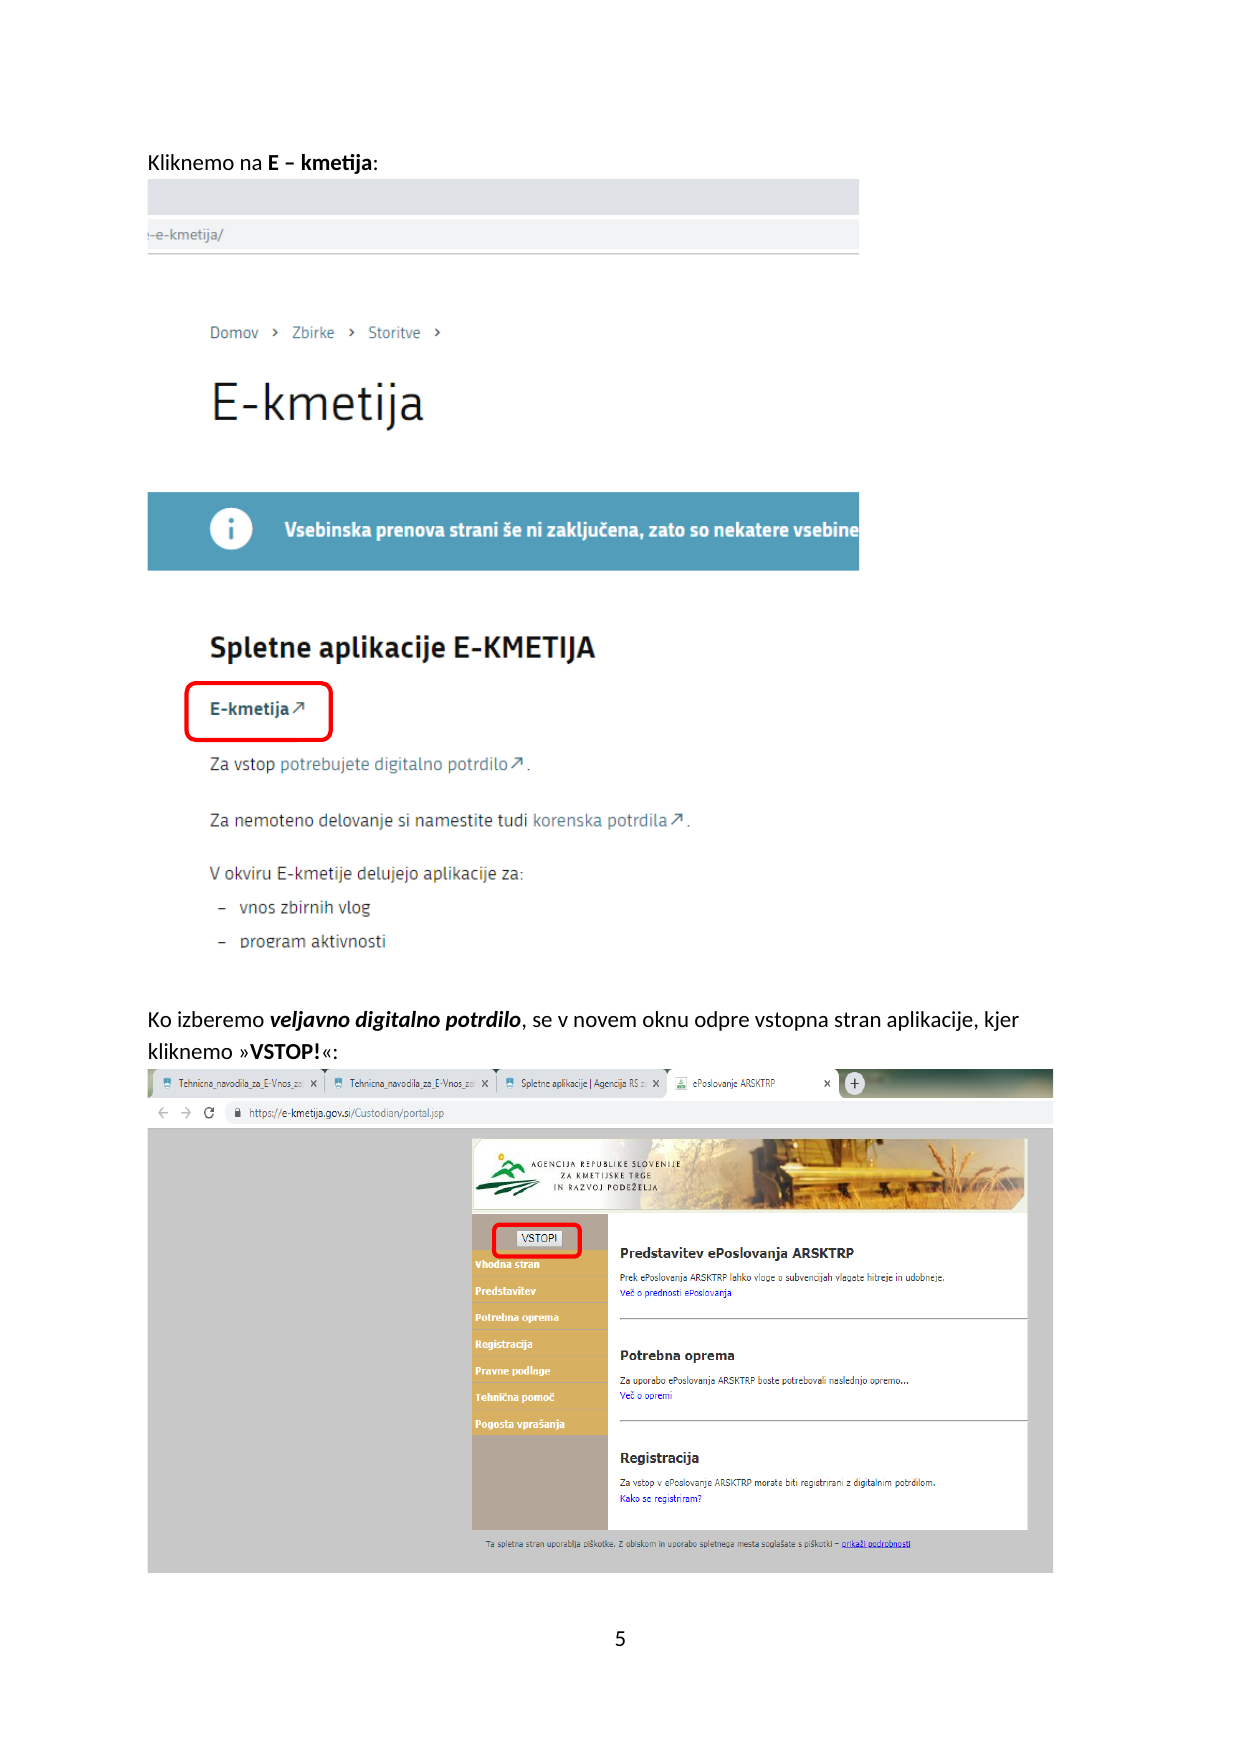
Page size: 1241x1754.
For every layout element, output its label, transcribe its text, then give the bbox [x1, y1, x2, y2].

picture [147, 1069, 1054, 1573]
text Kliknemo na E – kmetija: [148, 148, 1093, 176]
picture [147, 179, 860, 948]
text Ko izberemo veljavno digitalno potrdilo, se v novem oknu odpre vstopna stran aplikacije, kjer kliknemo »VSTOP!«: [148, 1005, 1093, 1065]
